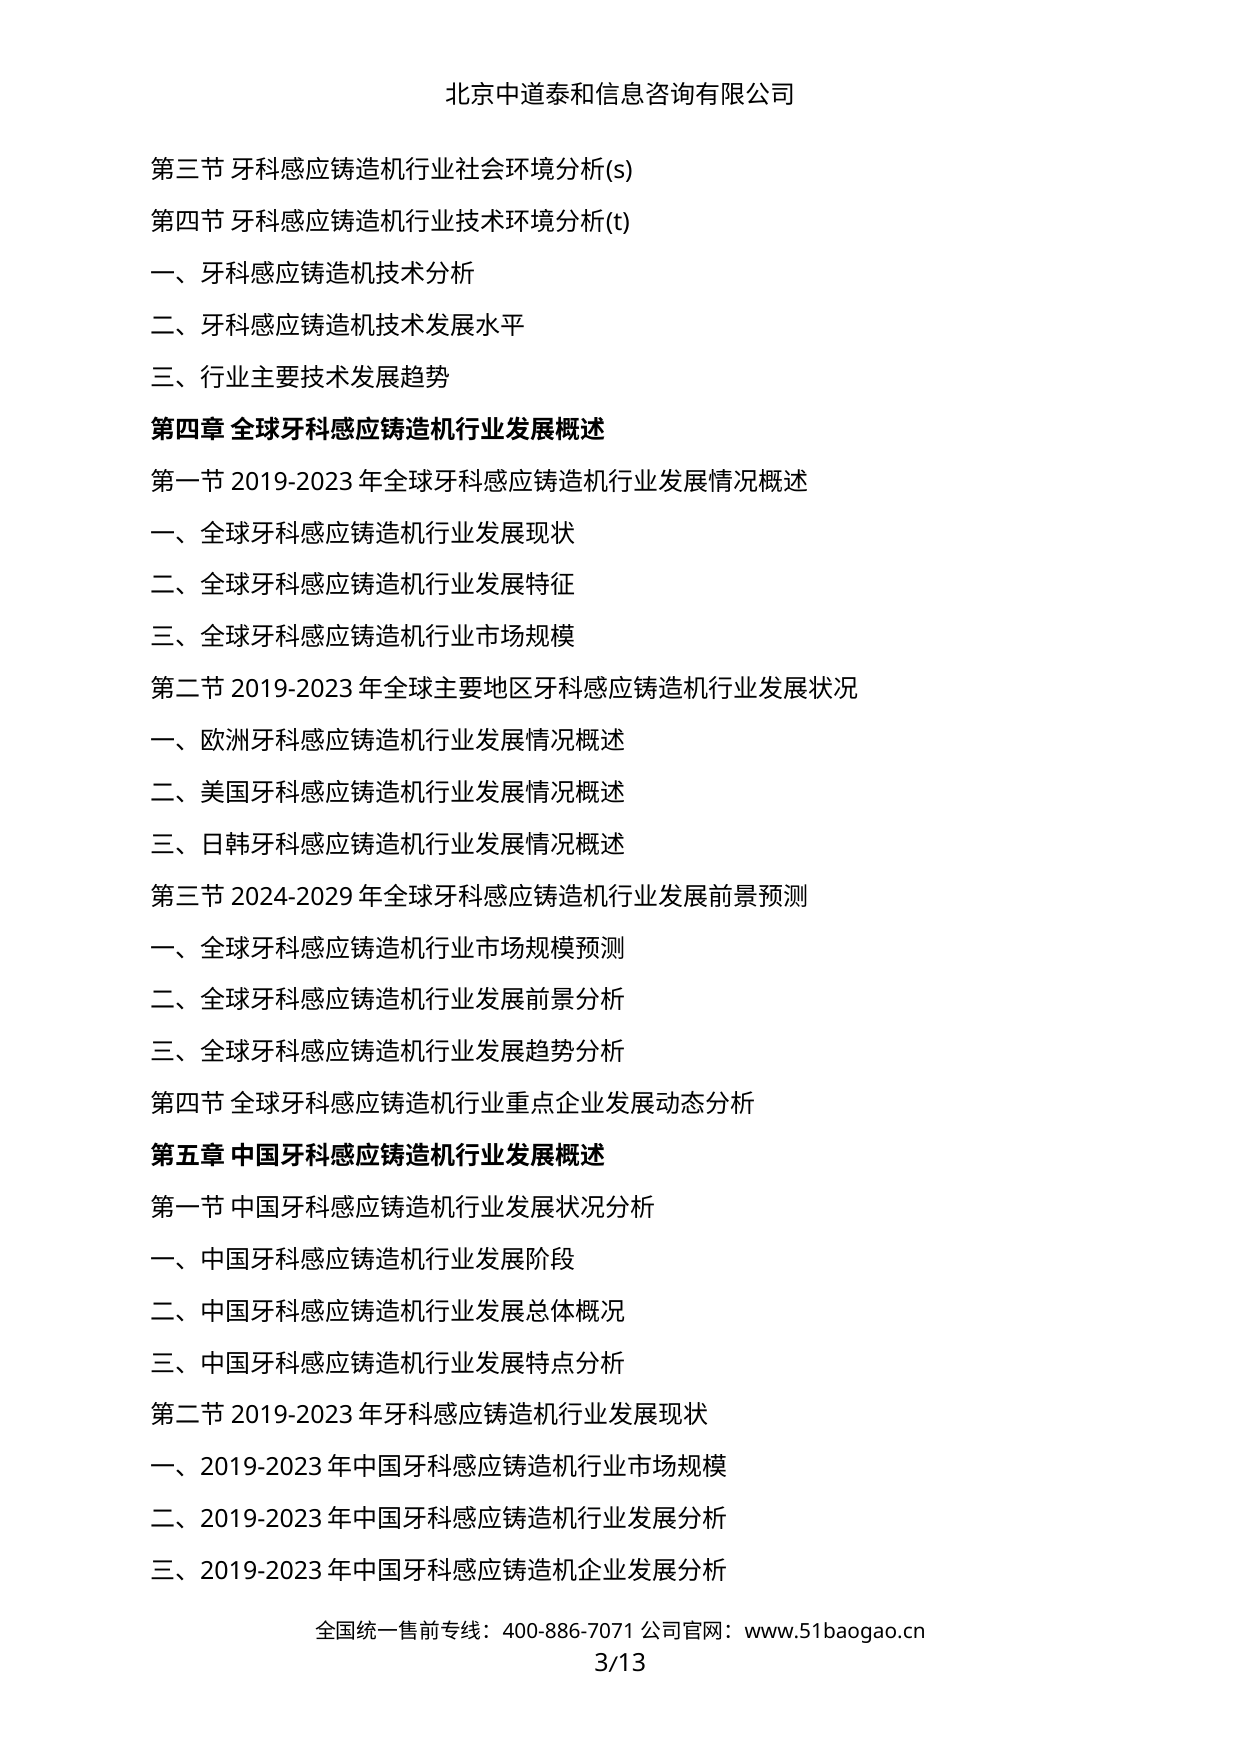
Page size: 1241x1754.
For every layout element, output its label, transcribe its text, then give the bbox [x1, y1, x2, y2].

text 二、中国牙科感应铸造机行业发展总体概况 [150, 1291, 1090, 1327]
text 二、全球牙科感应铸造机行业发展特征 [150, 565, 1090, 601]
text 二、2019-2023年中国牙科感应铸造机行业发展分析 [150, 1499, 1090, 1535]
text 第三节 2024-2029年全球牙科感应铸造机行业发展前景预测 [150, 876, 1090, 912]
text 第二节 2019-2023年全球主要地区牙科感应铸造机行业发展状况 [150, 669, 1090, 705]
text 二、美国牙科感应铸造机行业发展情况概述 [150, 772, 1090, 809]
text 第四节 全球牙科感应铸造机行业重点企业发展动态分析 [150, 1084, 1090, 1120]
text 一、牙科感应铸造机技术分析 [150, 254, 1090, 290]
text 第一节 中国牙科感应铸造机行业发展状况分析 [150, 1187, 1090, 1224]
text 三、全球牙科感应铸造机行业市场规模 [150, 617, 1090, 653]
text 第一节 2019-2023年全球牙科感应铸造机行业发展情况概述 [150, 461, 1090, 497]
text 二、全球牙科感应铸造机行业发展前景分析 [150, 980, 1090, 1016]
text 二、牙科感应铸造机技术发展水平 [150, 306, 1090, 342]
text 第四章 全球牙科感应铸造机行业发展概述 [150, 409, 1090, 446]
text 第二节 2019-2023年牙科感应铸造机行业发展现状 [150, 1395, 1090, 1431]
text 第四节 牙科感应铸造机行业技术环境分析(t) [150, 202, 1090, 238]
text 三、全球牙科感应铸造机行业发展趋势分析 [150, 1032, 1090, 1068]
text 三、中国牙科感应铸造机行业发展特点分析 [150, 1343, 1090, 1379]
text 三、2019-2023年中国牙科感应铸造机企业发展分析 [150, 1551, 1090, 1587]
text 三、日韩牙科感应铸造机行业发展情况概述 [150, 824, 1090, 861]
text 一、中国牙科感应铸造机行业发展阶段 [150, 1239, 1090, 1276]
text 一、全球牙科感应铸造机行业发展现状 [150, 513, 1090, 549]
text 一、2019-2023年中国牙科感应铸造机行业市场规模 [150, 1447, 1090, 1483]
text 一、欧洲牙科感应铸造机行业发展情况概述 [150, 721, 1090, 757]
text 三、行业主要技术发展趋势 [150, 357, 1090, 394]
text 第三节 牙科感应铸造机行业社会环境分析(s) [150, 150, 1090, 186]
text 第五章 中国牙科感应铸造机行业发展概述 [150, 1136, 1090, 1172]
text 一、全球牙科感应铸造机行业市场规模预测 [150, 928, 1090, 964]
